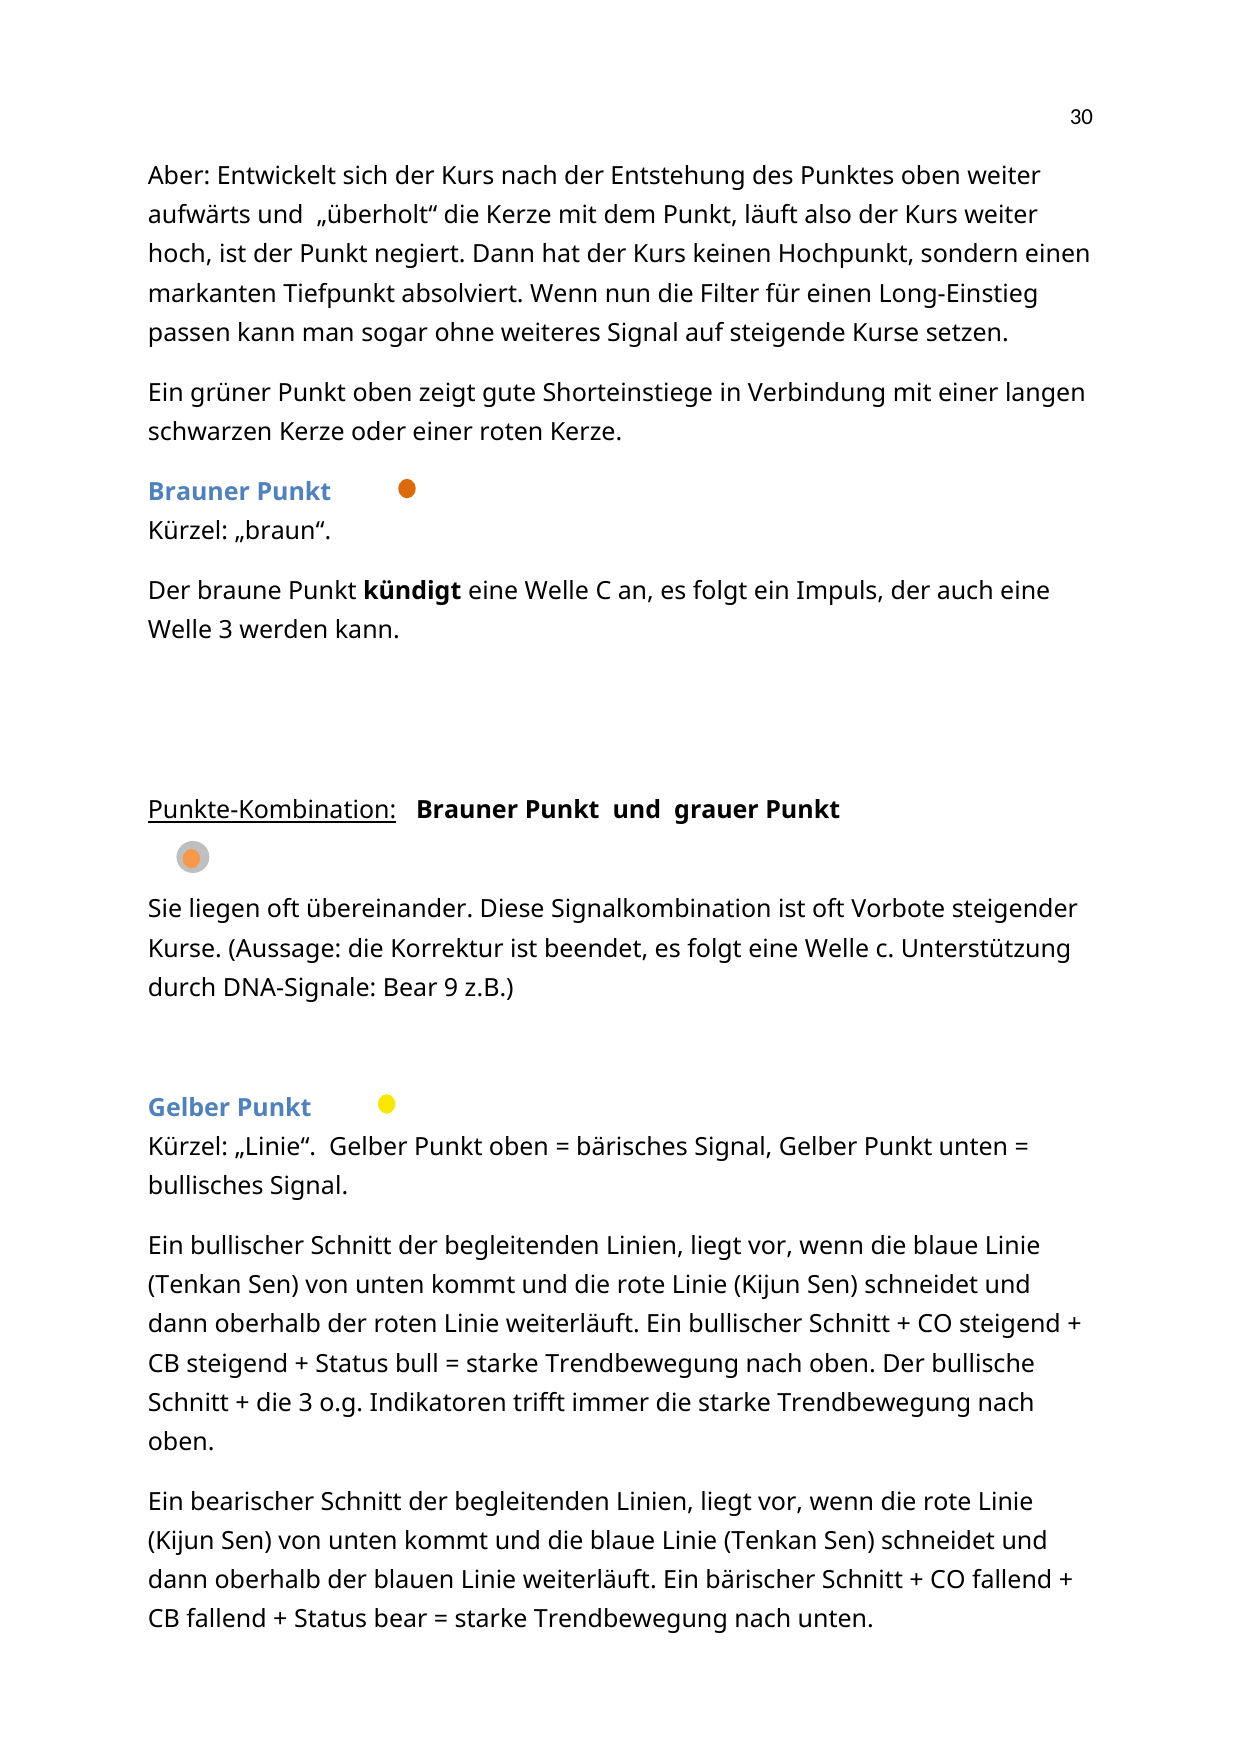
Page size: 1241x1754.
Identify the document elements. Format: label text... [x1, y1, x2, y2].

subtitle Brauner Punkt [148, 474, 1093, 508]
subtitle Punkte-Kombination: Brauner Punkt und grauer Punkt [148, 792, 1093, 826]
text Aber: Entwickelt sich der Kurs nach der Entstehung des Punktes oben weiter aufwärts und „überholt“ die Kerze mit dem Punkt, läuft also der Kurs weiter hoch, ist der Punkt negiert. Dann hat der Kurs keinen Hochpunkt, sondern einen markanten Tiefpunkt absolviert. Wenn nun die Filter für einen Long-Einstieg passen kann man sogar ohne weiteres Signal auf steigende Kurse setzen. [148, 158, 1093, 348]
text Ein bearischer Schnitt der begleitenden Linien, liegt vor, wenn die rote Linie (Kijun Sen) von unten kommt und die blaue Linie (Tenkan Sen) schneidet und dann oberhalb der blauen Linie weiterläuft. Ein bärischer Schnitt + CO fallend + CB fallend + Status bear = starke Trendbewegung nach unten. [148, 1484, 1093, 1635]
text Ein bullischer Schnitt der begleitenden Linien, liegt vor, wenn die blaue Linie (Tenkan Sen) von unten kommt und die rote Linie (Kijun Sen) schneidet und dann oberhalb der roten Linie weiterläuft. Ein bullischer Schnitt + CO steigend + CB steigend + Status bull = starke Trendbewegung nach oben. Der bullische Schnitt + die 3 o.g. Indikatoren trifft immer die starke Trendbewegung nach oben. [148, 1228, 1093, 1458]
text Der braune Punkt kündigt eine Welle C an, es folgt ein Impuls, der auch eine Welle 3 werden kann. [148, 573, 1093, 646]
text Ein grüner Punkt oben zeigt gute Shorteinstiege in Verbindung mit einer langen schwarzen Kerze oder einer roten Kerze. [148, 374, 1093, 448]
text Kürzel: „braun“. [148, 513, 1093, 547]
subtitle Gelber Punkt [148, 1089, 1093, 1123]
text Sie liegen oft übereinander. Diese Signalkombination ist oft Vorbote steigender Kurse. (Aussage: die Korrektur ist beendet, es folgt eine Welle c. Unterstützung durch DNA-Signale: Bear 9 z.B.) [148, 891, 1093, 1003]
text Kürzel: „Linie“. Gelber Punkt oben = bärisches Signal, Gelber Punkt unten = bullisches Signal. [148, 1129, 1093, 1202]
